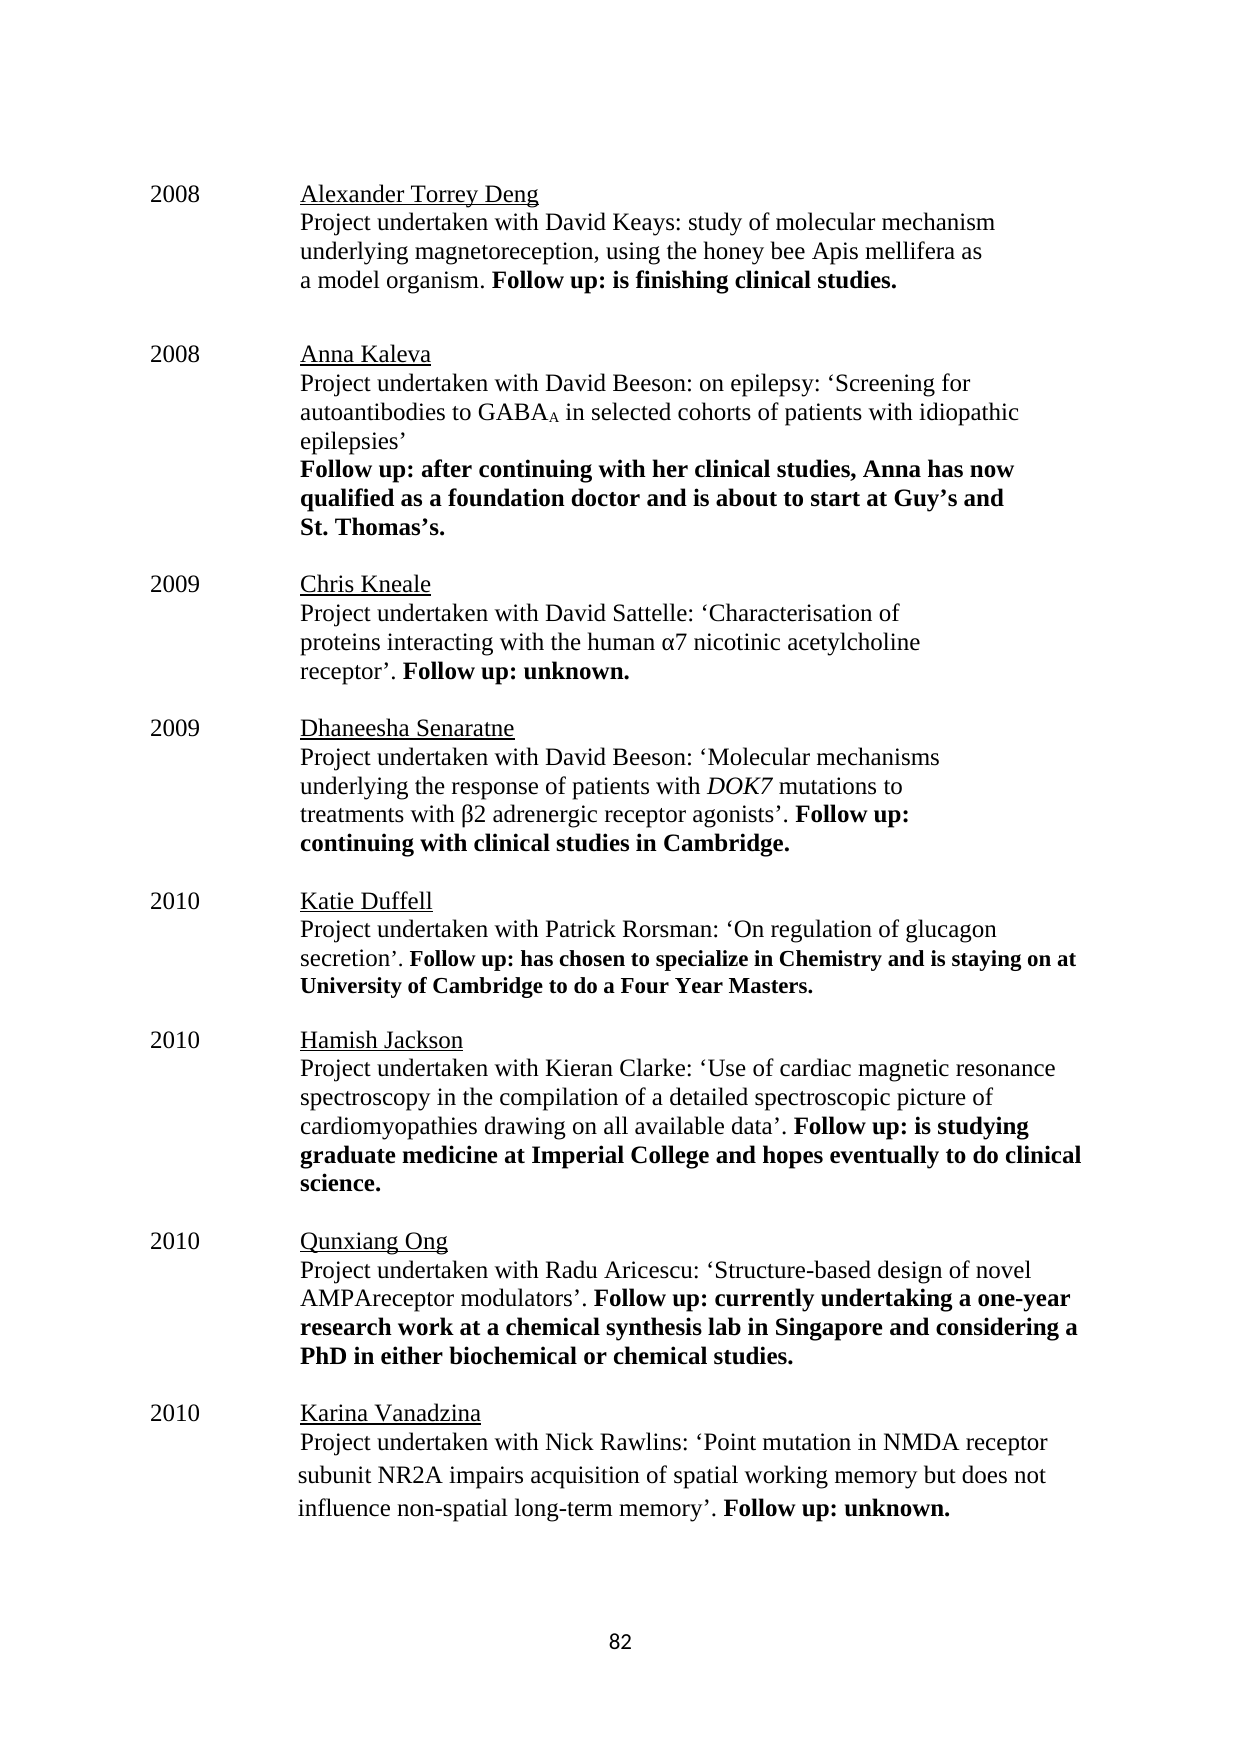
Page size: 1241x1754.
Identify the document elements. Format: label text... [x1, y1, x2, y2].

text continuing with clinical studies in Cambridge. [150, 828, 1090, 857]
text 2009 Dhaneesha Senaratne [150, 713, 1090, 742]
text secretion’. Follow up: has chosen to specialize in Chemistry and is staying on at University of Cambridge to do a Four Year Masters. [300, 943, 1090, 998]
text 2009 Chris Kneale [150, 569, 1090, 598]
text 2008 Alexander Torrey Deng [150, 179, 1090, 207]
text treatments with β2 adrenergic receptor agonists’. Follow up: [150, 799, 1090, 828]
text 2010 Qunxiang Ong [150, 1226, 1090, 1255]
text Project undertaken with Kieran Clarke: ‘Use of cardiac magnetic resonance spectroscopy in the compilation of a detailed spectroscopic picture of cardiomyopathies drawing on all available data’. Follow up: is studying graduate medicine at Imperial College and hopes eventually to do clinical science. [300, 1053, 1090, 1197]
text Follow up: after continuing with her clinical studies, Anna has now [300, 454, 1090, 483]
text underlying the response of patients with DOK7 mutations to [150, 771, 1090, 799]
text 2008 Anna Kaleva [150, 339, 1090, 368]
text 2010 Karina Vanadzina [150, 1398, 1090, 1427]
text Project undertaken with David Sattelle: ‘Characterisation of proteins interacting with the human α7 nicotinic acetylcholine [150, 598, 1090, 656]
text Project undertaken with David Beeson: ‘Molecular mechanisms [150, 742, 1090, 771]
text Project undertaken with Radu Aricescu: ‘Structure-based design of novel AMPAreceptor modulators’. Follow up: currently undertaking a one-year research work at a chemical synthesis lab in Singapore and considering a PhD in either biochemical or chemical studies. [150, 1255, 1090, 1370]
text a model organism. Follow up: is finishing clinical studies. [150, 265, 1090, 294]
text Project undertaken with Nick Rawlins: ‘Point mutation in NMDA receptor subunit NR2A impairs acquisition of spatial working memory but does not influence non-spatial long-term memory’. Follow up: unknown. [298, 1427, 1090, 1522]
text 2010 Hamish Jackson [150, 1025, 1090, 1053]
text Project undertaken with David Beeson: on epilepsy: ‘Screening for autoantibodies to GABAA in selected cohorts of patients with idiopathic epilepsies’ [300, 368, 1090, 454]
text 2010 Katie Duffell [150, 886, 1090, 914]
text Project undertaken with David Keays: study of molecular mechanism [150, 207, 1090, 236]
text underlying magnetoreception, using the honey bee Apis mellifera as [150, 236, 1090, 265]
text qualified as a foundation doctor and is about to start at Guy’s and [300, 483, 1090, 512]
text Project undertaken with Patrick Rorsman: ‘On regulation of glucagon [150, 914, 1090, 943]
text receptor’. Follow up: unknown. [150, 656, 1090, 684]
text St. Thomas’s. [300, 512, 1090, 541]
